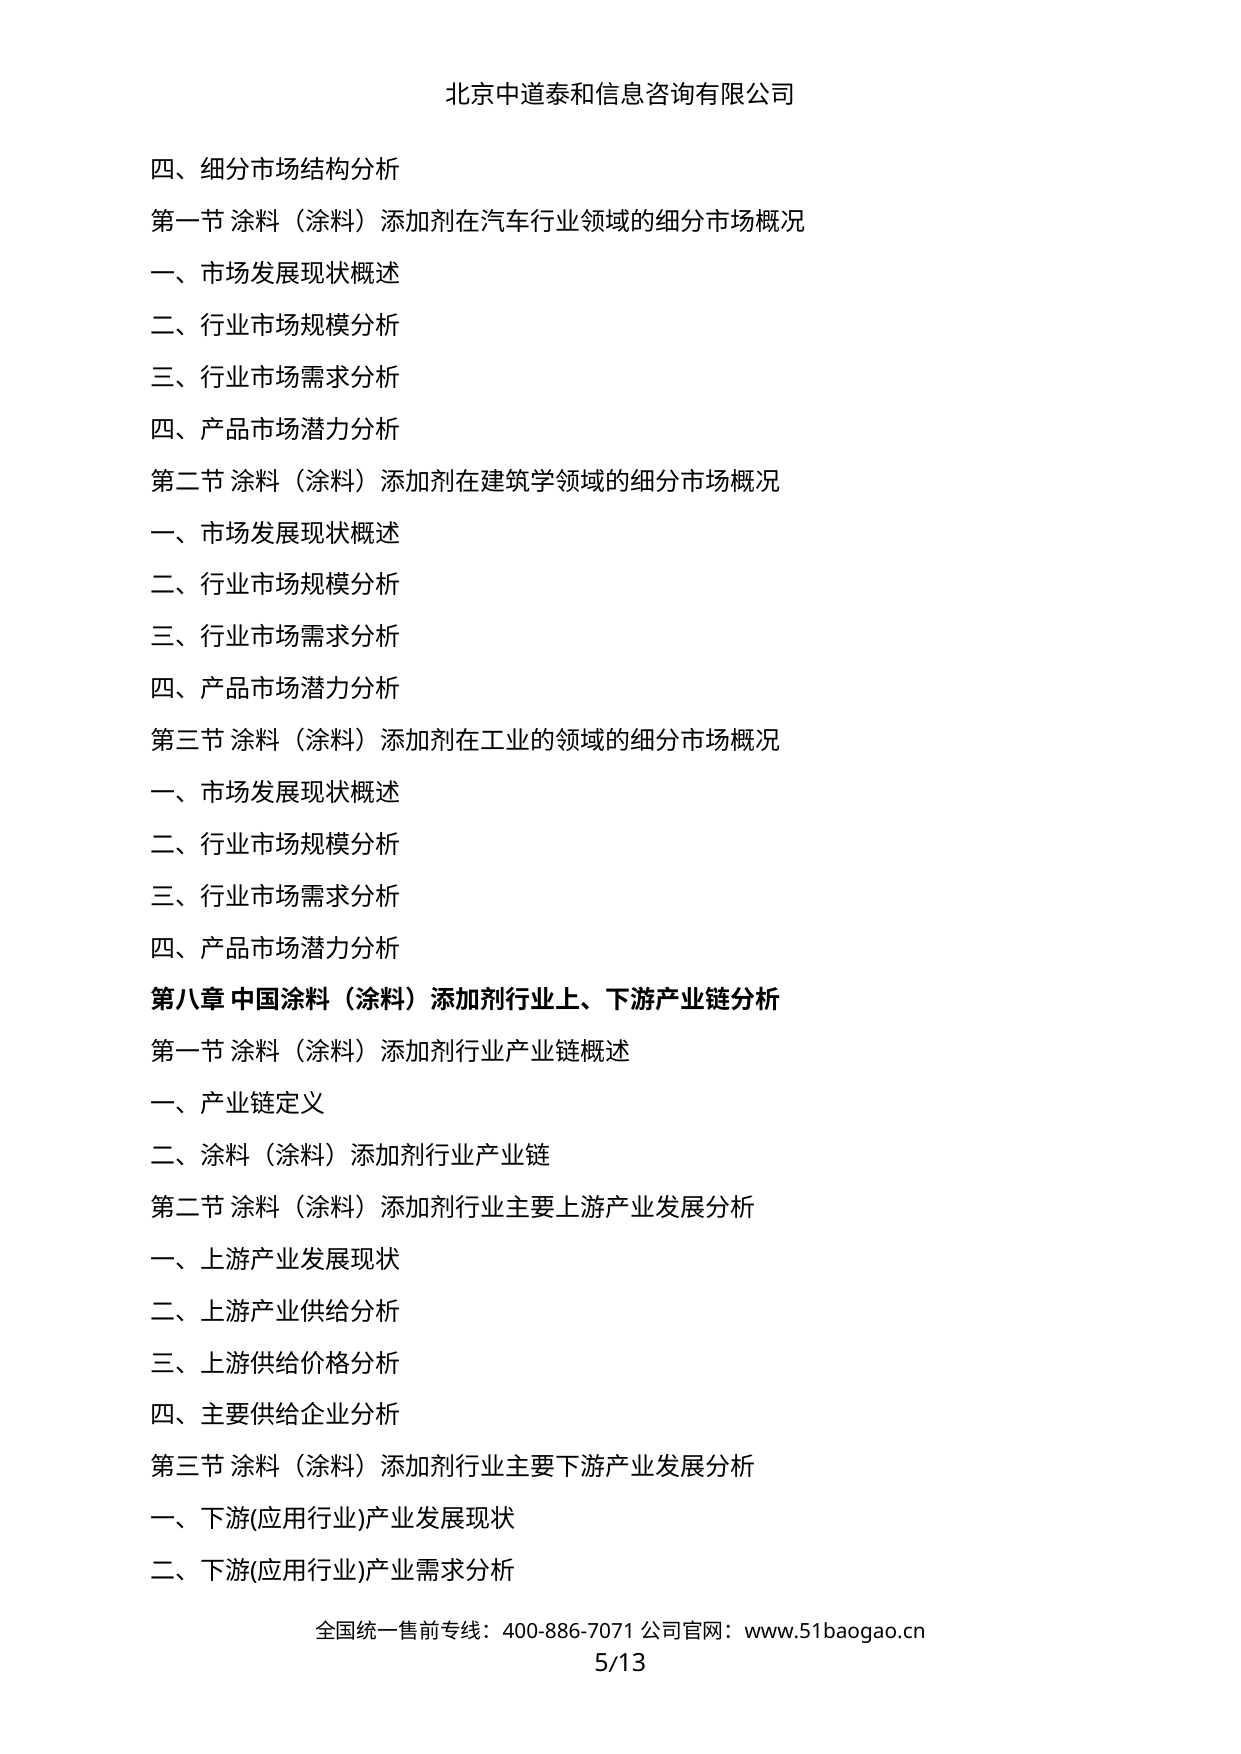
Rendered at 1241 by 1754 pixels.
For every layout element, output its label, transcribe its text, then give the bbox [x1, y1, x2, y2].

text 第二节 涂料（涂料）添加剂行业主要上游产业发展分析 [150, 1187, 1090, 1224]
text 四、产品市场潜力分析 [150, 928, 1090, 964]
text 二、下游(应用行业)产业需求分析 [150, 1551, 1090, 1587]
text 四、主要供给企业分析 [150, 1395, 1090, 1431]
text 二、行业市场规模分析 [150, 565, 1090, 601]
text 第三节 涂料（涂料）添加剂在工业的领域的细分市场概况 [150, 721, 1090, 757]
text 一、市场发展现状概述 [150, 513, 1090, 549]
text 二、涂料（涂料）添加剂行业产业链 [150, 1136, 1090, 1172]
text 第三节 涂料（涂料）添加剂行业主要下游产业发展分析 [150, 1447, 1090, 1483]
text 二、行业市场规模分析 [150, 824, 1090, 861]
text 一、市场发展现状概述 [150, 772, 1090, 809]
text 四、产品市场潜力分析 [150, 409, 1090, 446]
text 第二节 涂料（涂料）添加剂在建筑学领域的细分市场概况 [150, 461, 1090, 497]
text 三、行业市场需求分析 [150, 617, 1090, 653]
text 四、细分市场结构分析 [150, 150, 1090, 186]
text 一、上游产业发展现状 [150, 1239, 1090, 1276]
text 第一节 涂料（涂料）添加剂行业产业链概述 [150, 1032, 1090, 1068]
text 三、上游供给价格分析 [150, 1343, 1090, 1379]
text 一、产业链定义 [150, 1084, 1090, 1120]
text 四、产品市场潜力分析 [150, 669, 1090, 705]
text 二、行业市场规模分析 [150, 306, 1090, 342]
text 第一节 涂料（涂料）添加剂在汽车行业领域的细分市场概况 [150, 202, 1090, 238]
text 二、上游产业供给分析 [150, 1291, 1090, 1327]
text 三、行业市场需求分析 [150, 876, 1090, 912]
text 三、行业市场需求分析 [150, 357, 1090, 394]
text 一、市场发展现状概述 [150, 254, 1090, 290]
text 第八章 中国涂料（涂料）添加剂行业上、下游产业链分析 [150, 980, 1090, 1016]
text 一、下游(应用行业)产业发展现状 [150, 1499, 1090, 1535]
